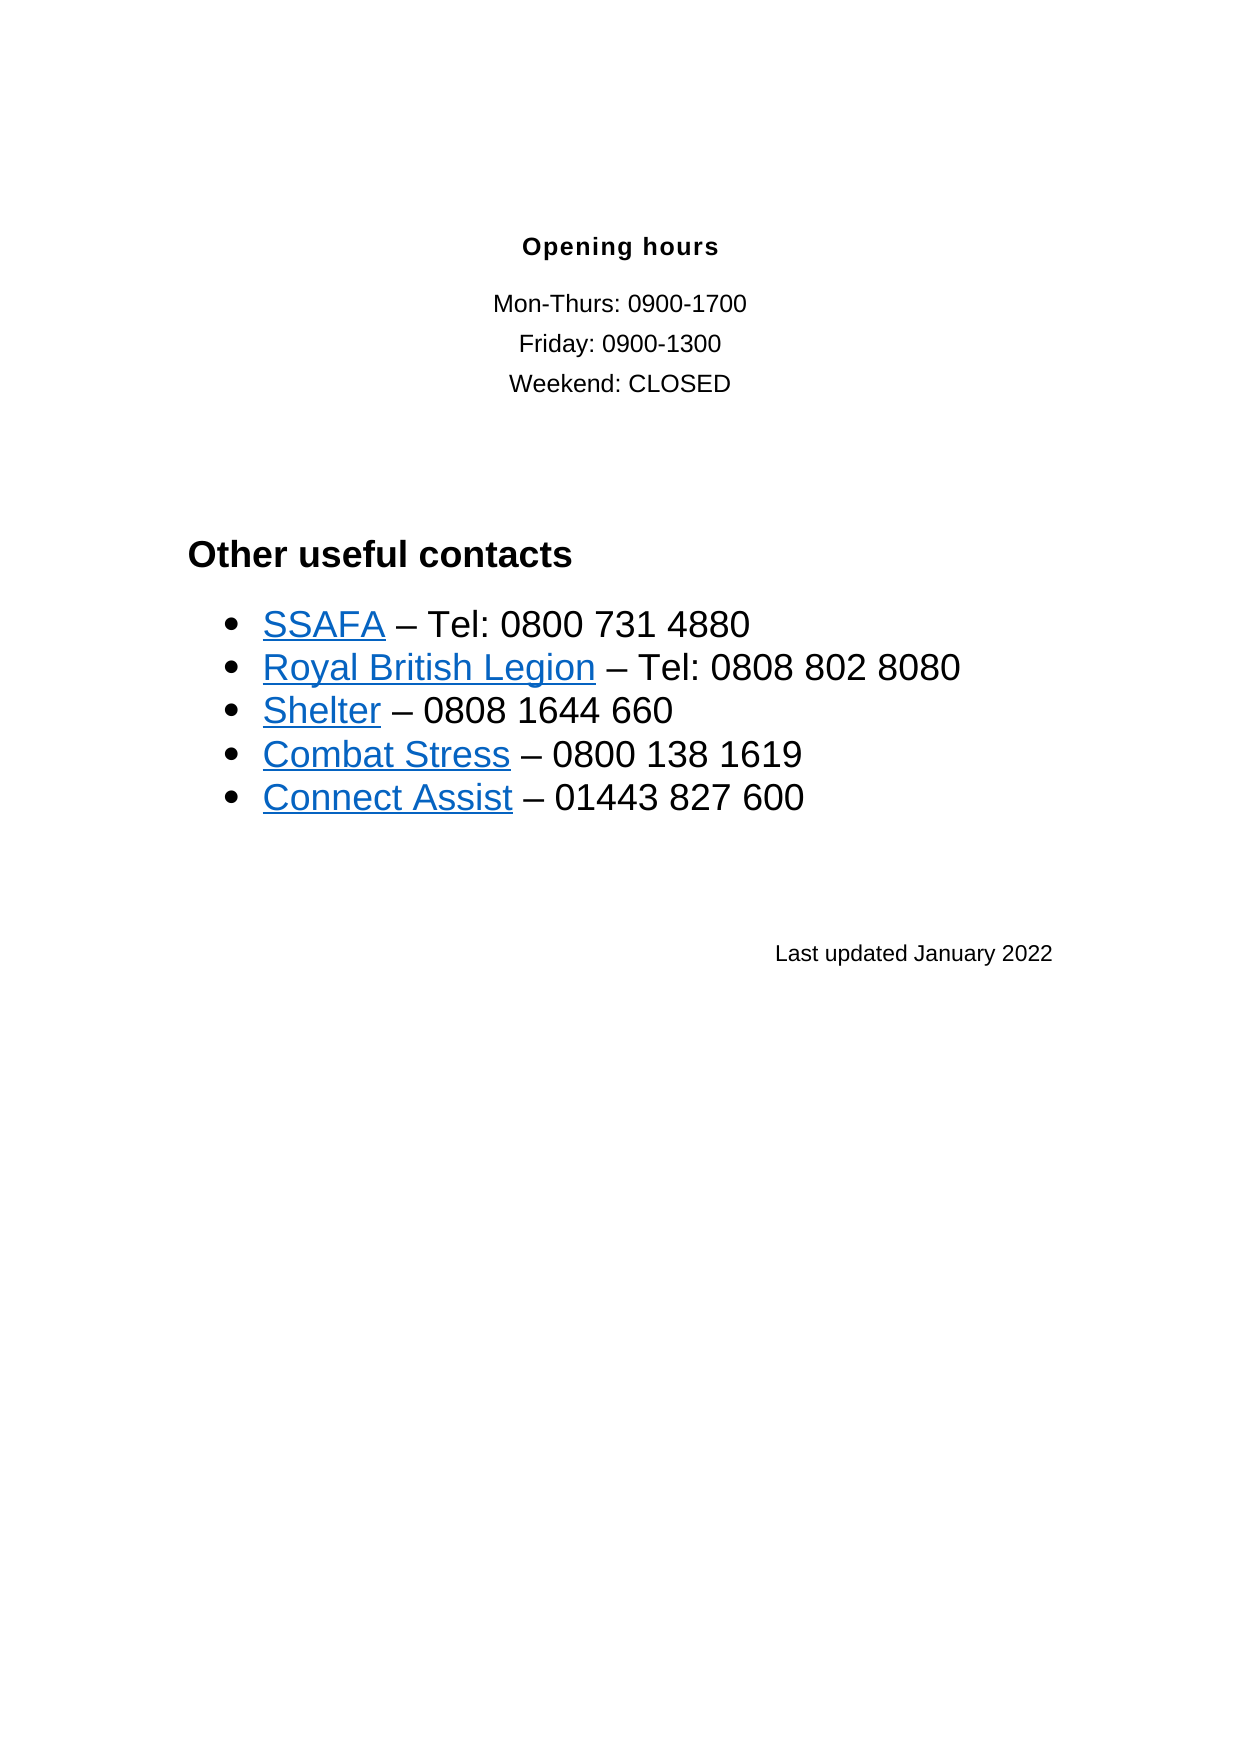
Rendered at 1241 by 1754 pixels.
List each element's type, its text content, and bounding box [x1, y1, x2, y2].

list SSAFA – Tel: 0800 731 4880 [225, 602, 1053, 645]
list Royal British Legion – Tel: 0808 802 8080 [225, 645, 1053, 688]
subtitle Opening hours [187, 232, 1053, 261]
list Connect Assist – 01443 827 600 [225, 775, 1053, 818]
text Friday: 0900-1300 [187, 317, 1053, 357]
text Mon-Thurs: 0900-1700 [187, 277, 1053, 317]
list Combat Stress – 0800 138 1619 [225, 732, 1053, 775]
text Last updated January 2022 [337, 940, 1053, 967]
text Weekend: CLOSED [187, 357, 1053, 397]
subtitle Other useful contacts [187, 533, 1053, 576]
list Shelter – 0808 1644 660 [225, 688, 1053, 732]
